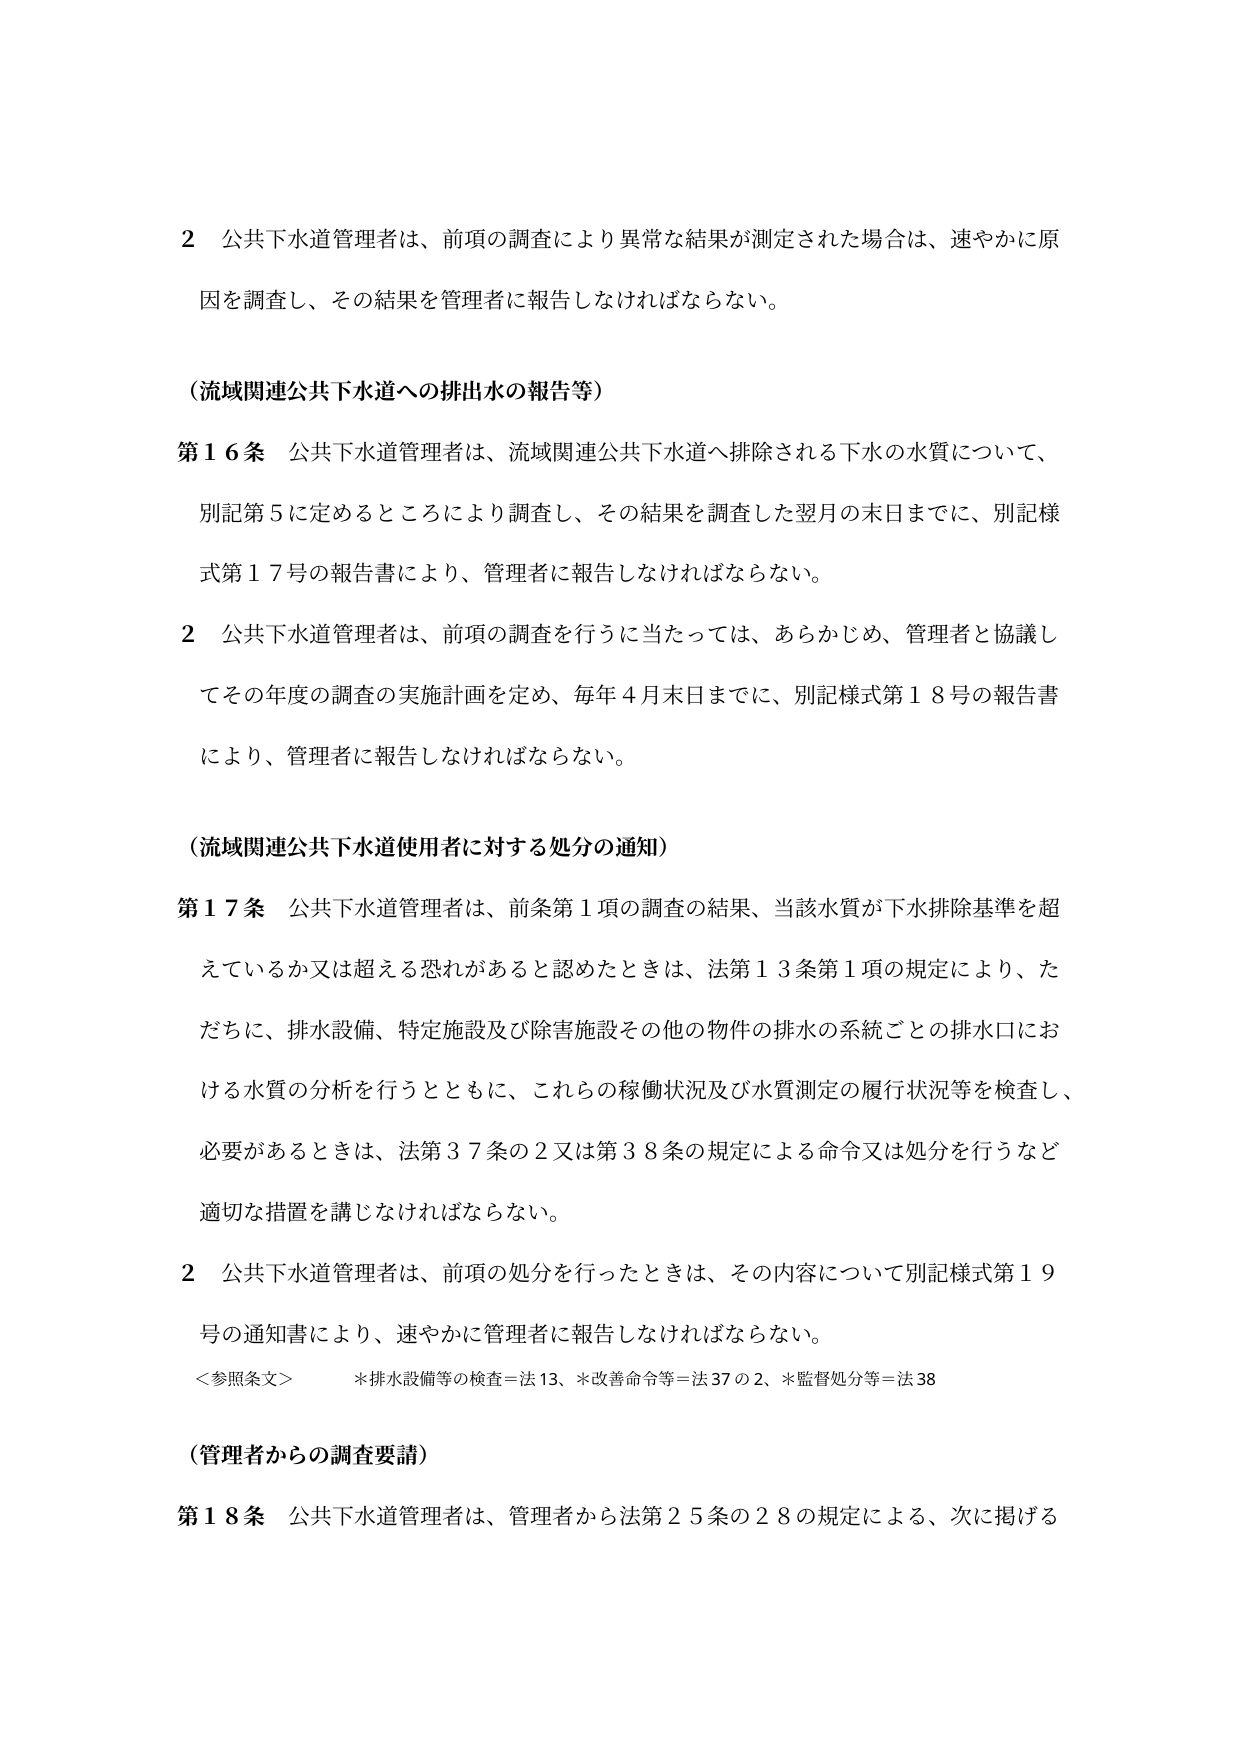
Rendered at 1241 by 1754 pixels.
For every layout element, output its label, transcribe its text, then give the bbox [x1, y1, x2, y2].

text ２ 公共下水道管理者は、前項の調査を行うに当たっては、あらかじめ、管理者と協議してその年度の調査の実施計画を定め、毎年４月末日までに、別記様式第１８号の報告書により、管理者に報告しなければならない。 [177, 603, 1063, 785]
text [177, 1485, 1063, 1546]
text ＜参照条文＞ ＊排水設備等の検査＝法13、＊改善命令等＝法37の2、＊監督処分等＝法38 [177, 1363, 1063, 1394]
text （流域関連公共下水道への排出水の報告等） [177, 359, 1063, 420]
text （流域関連公共下水道使用者に対する処分の通知） [177, 816, 1063, 877]
text 第１７条 公共下水道管理者は、前条第１項の調査の結果、当該水質が下水排除基準を超えているか又は超える恐れがあると認めたときは、法第１３条第１項の規定により、ただちに、排水設備、特定施設及び除害施設その他の物件の排水の系統ごとの排水口における水質の分析を行うとともに、これらの稼働状況及び水質測定の履行状況等を検査し、必要があるときは、法第３７条の２又は第３８条の規定による命令又は処分を行うなど適切な措置を講じなければならない。 [177, 877, 1063, 1242]
text （管理者からの調査要請） [177, 1424, 1063, 1485]
text ２ 公共下水道管理者は、前項の調査により異常な結果が測定された場合は、速やかに原因を調査し、その結果を管理者に報告しなければならない。 [177, 207, 1063, 329]
text 第１６条 公共下水道管理者は、流域関連公共下水道へ排除される下水の水質について、別記第５に定めるところにより調査し、その結果を調査した翌月の末日までに、別記様式第１７号の報告書により、管理者に報告しなければならない。 [177, 420, 1063, 603]
text ２ 公共下水道管理者は、前項の処分を行ったときは、その内容について別記様式第１９号の通知書により、速やかに管理者に報告しなければならない。 [177, 1242, 1063, 1363]
